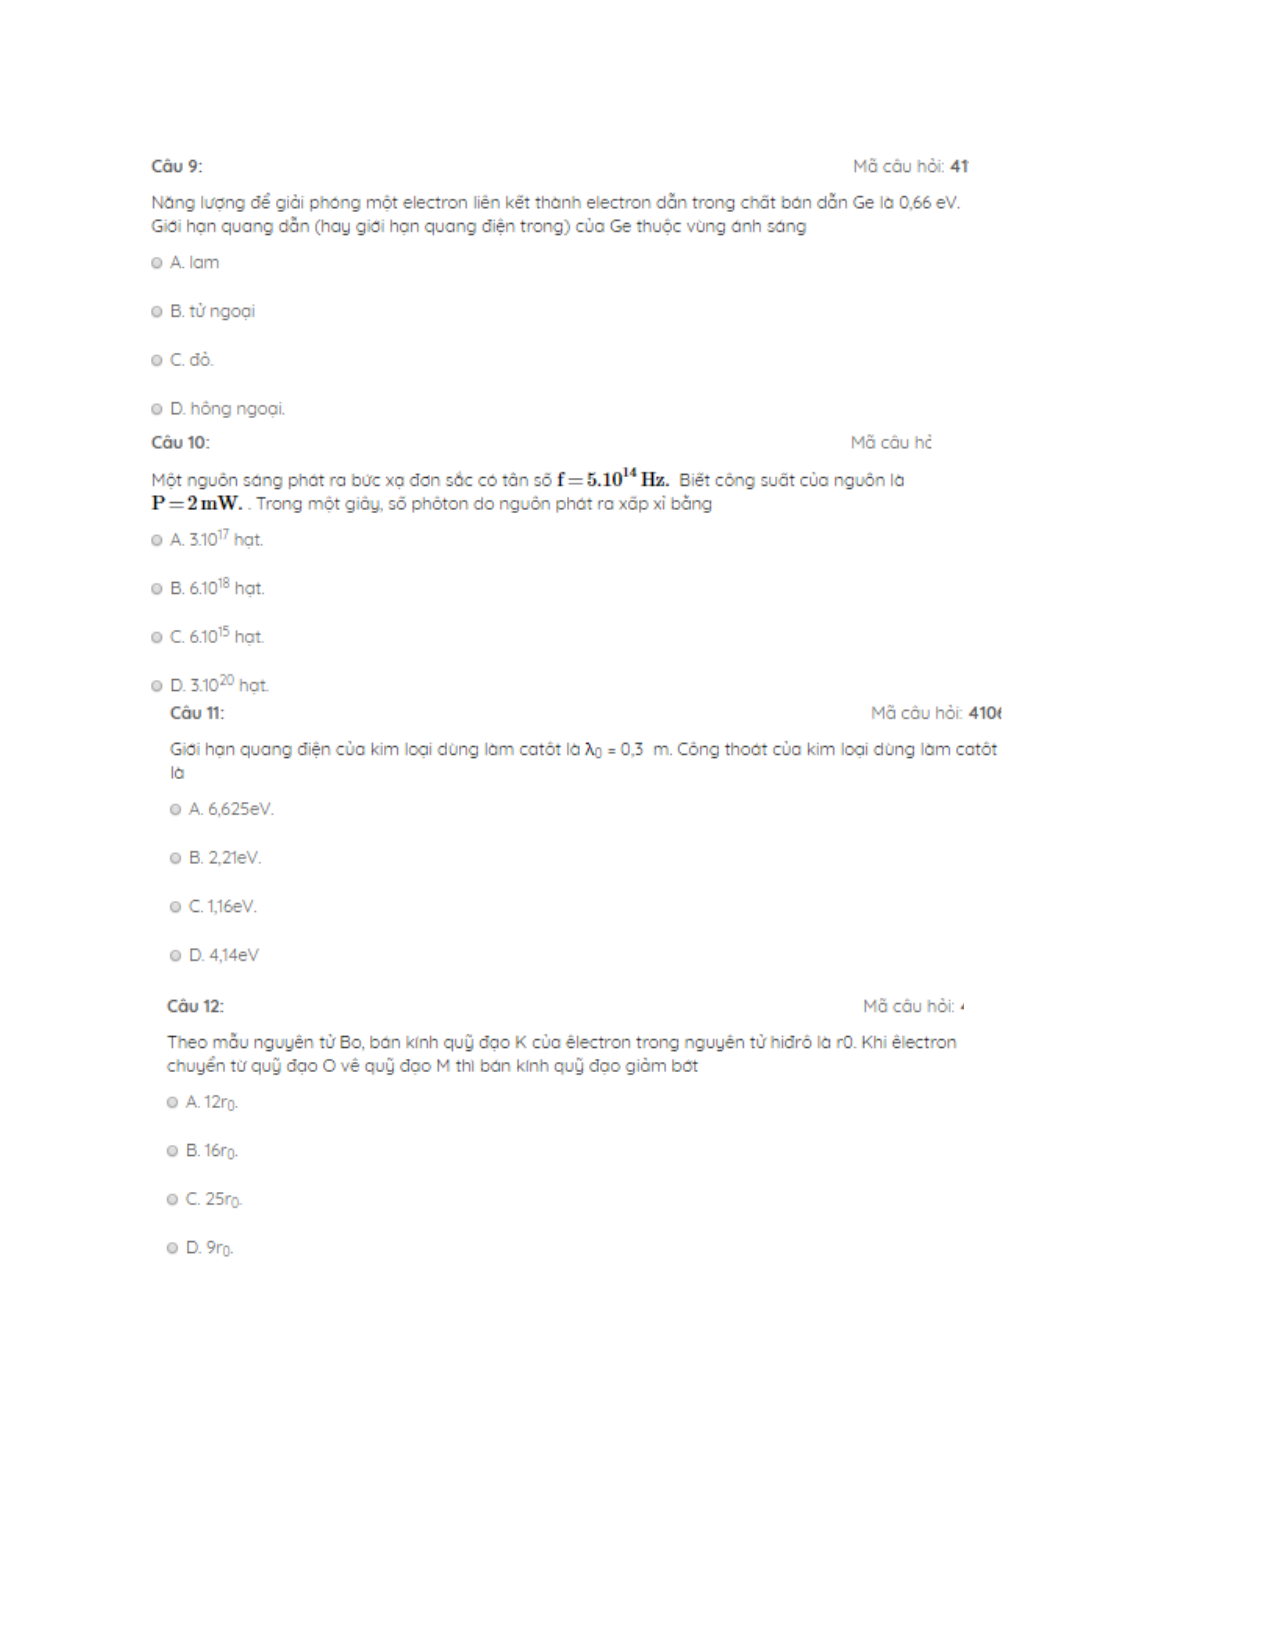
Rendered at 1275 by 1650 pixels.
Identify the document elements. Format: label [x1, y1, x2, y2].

picture [150, 702, 1002, 988]
picture [150, 989, 964, 1274]
picture [150, 430, 932, 701]
picture [150, 150, 969, 429]
